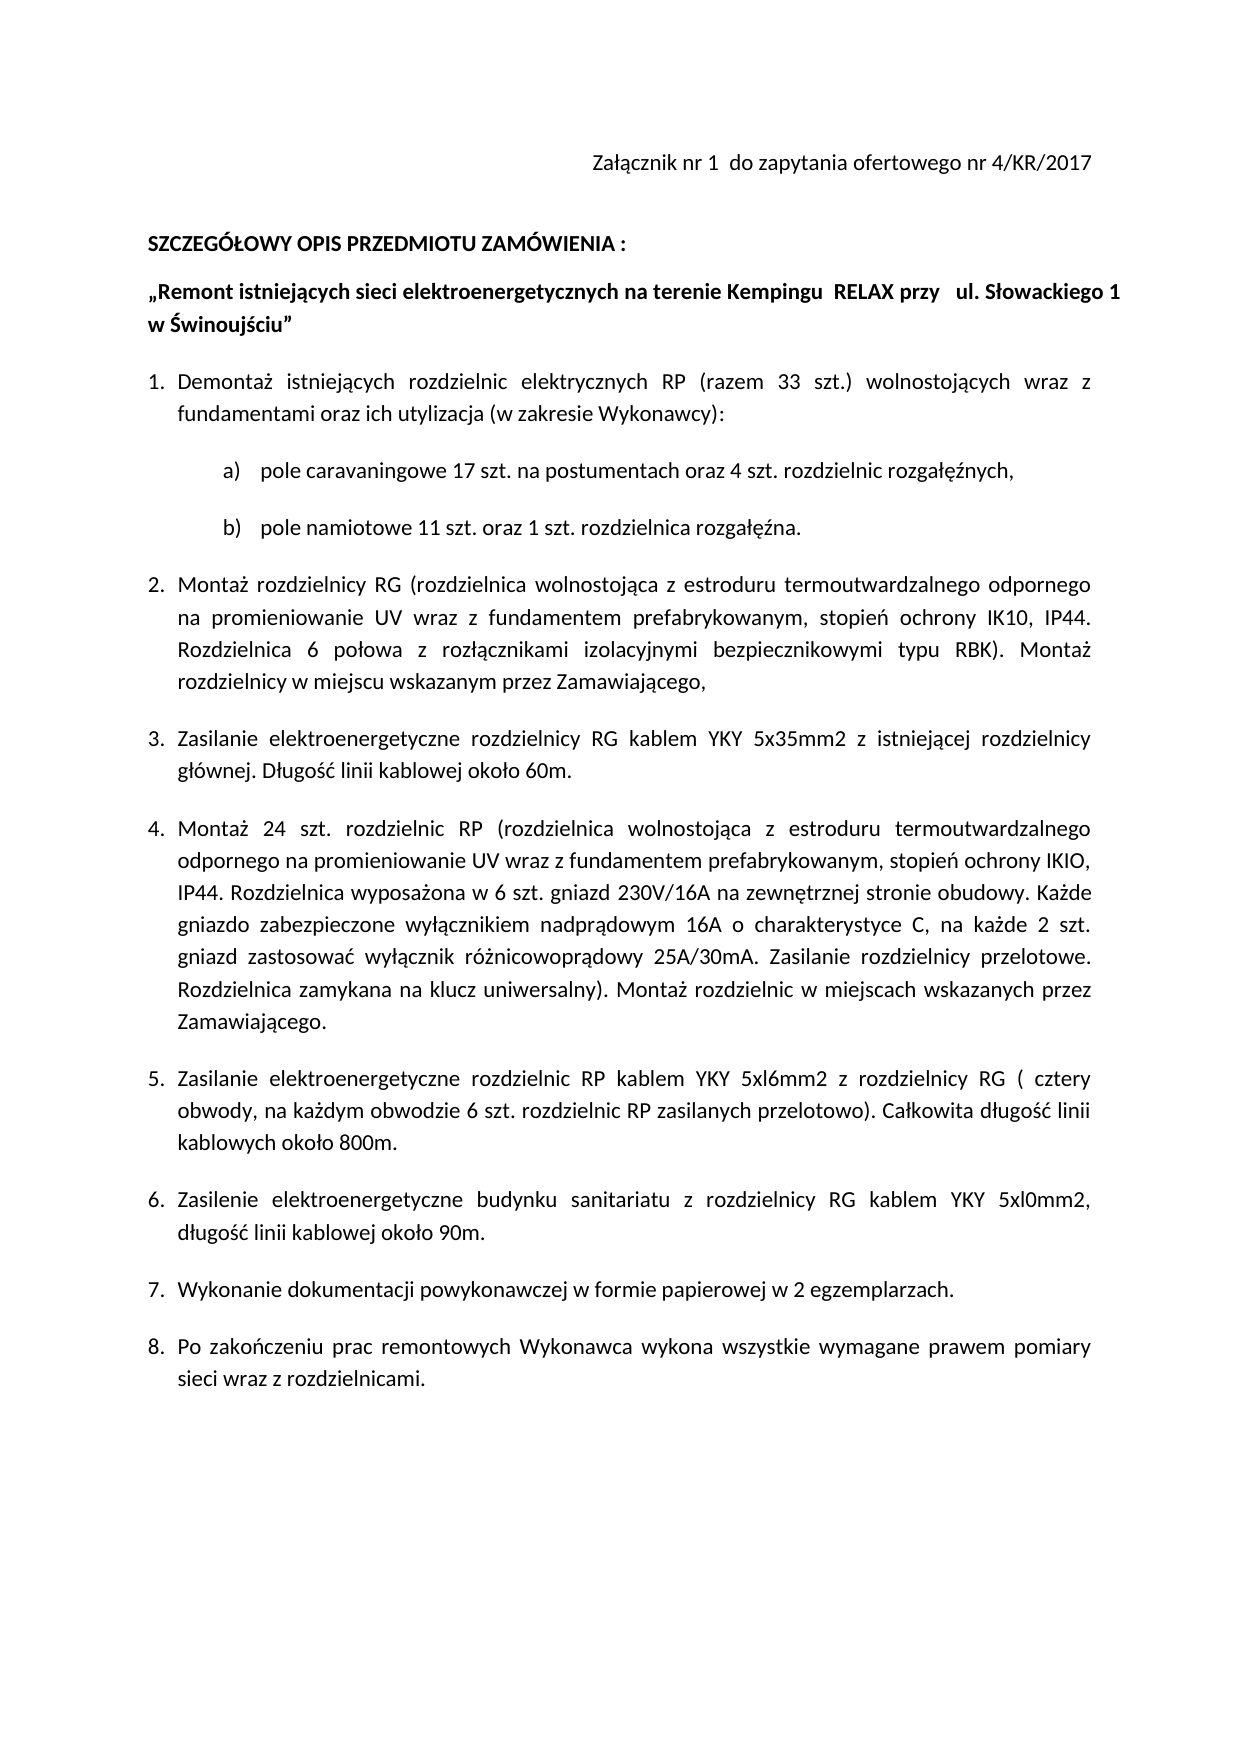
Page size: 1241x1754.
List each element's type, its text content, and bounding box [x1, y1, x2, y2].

list Montaż rozdzielnicy RG (rozdzielnica wolnostojąca z estroduru termoutwardzalnego odpornego na promieniowanie UV wraz z fundamentem prefabrykowanym, stopień ochrony IK10, IP44. Rozdzielnica 6 połowa z rozłącznikami izolacyjnymi bezpiecznikowymi typu RBK). Montaż rozdzielnicy w miejscu wskazanym przez Zamawiającego, [148, 571, 1093, 695]
text Załącznik nr 1 do zapytania ofertowego nr 4/KR/2017 [148, 148, 1093, 176]
text SZCZEGÓŁOWY OPIS PRZEDMIOTU ZAMÓWIENIA : [148, 229, 1093, 257]
list pole namiotowe 11 szt. oraz 1 szt. rozdzielnica rozgałęźna. [223, 513, 1093, 541]
list Demontaż istniejących rozdzielnic elektrycznych RP (razem 33 szt.) wolnostojących wraz z fundamentami oraz ich utylizacja (w zakresie Wykonawcy): [148, 367, 1093, 427]
list Montaż 24 szt. rozdzielnic RP (rozdzielnica wolnostojąca z estroduru termoutwardzalnego odpornego na promieniowanie UV wraz z fundamentem prefabrykowanym, stopień ochrony IKIO, IP44. Rozdzielnica wyposażona w 6 szt. gniazd 230V/16A na zewnętrznej stronie obudowy. Każde gniazdo zabezpieczone wyłącznikiem nadprądowym 16A o charakterystyce C, na każde 2 szt. gniazd zastosować wyłącznik różnicowoprądowy 25A/30mA. Zasilanie rozdzielnicy przelotowe. Rozdzielnica zamykana na klucz uniwersalny). Montaż rozdzielnic w miejscach wskazanych przez Zamawiającego. [148, 814, 1093, 1035]
text „Remont istniejących sieci elektroenergetycznych na terenie Kempingu RELAX przy ul. Słowackiego 1 w Świnoujściu” [148, 277, 1122, 338]
list pole caravaningowe 17 szt. na postumentach oraz 4 szt. rozdzielnic rozgałęźnych, [223, 456, 1093, 484]
list Wykonanie dokumentacji powykonawczej w formie papierowej w 2 egzemplarzach. [148, 1275, 1093, 1303]
list Zasilanie elektroenergetyczne rozdzielnicy RG kablem YKY 5x35mm2 z istniejącej rozdzielnicy głównej. Długość linii kablowej około 60m. [148, 724, 1093, 784]
list Po zakończeniu prac remontowych Wykonawca wykona wszystkie wymagane prawem pomiary sieci wraz z rozdzielnicami. [148, 1332, 1093, 1392]
list Zasilenie elektroenergetyczne budynku sanitariatu z rozdzielnicy RG kablem YKY 5xl0mm2, długość linii kablowej około 90m. [148, 1186, 1093, 1246]
list Zasilanie elektroenergetyczne rozdzielnic RP kablem YKY 5xl6mm2 z rozdzielnicy RG ( cztery obwody, na każdym obwodzie 6 szt. rozdzielnic RP zasilanych przelotowo). Całkowita długość linii kablowych około 800m. [148, 1064, 1093, 1156]
